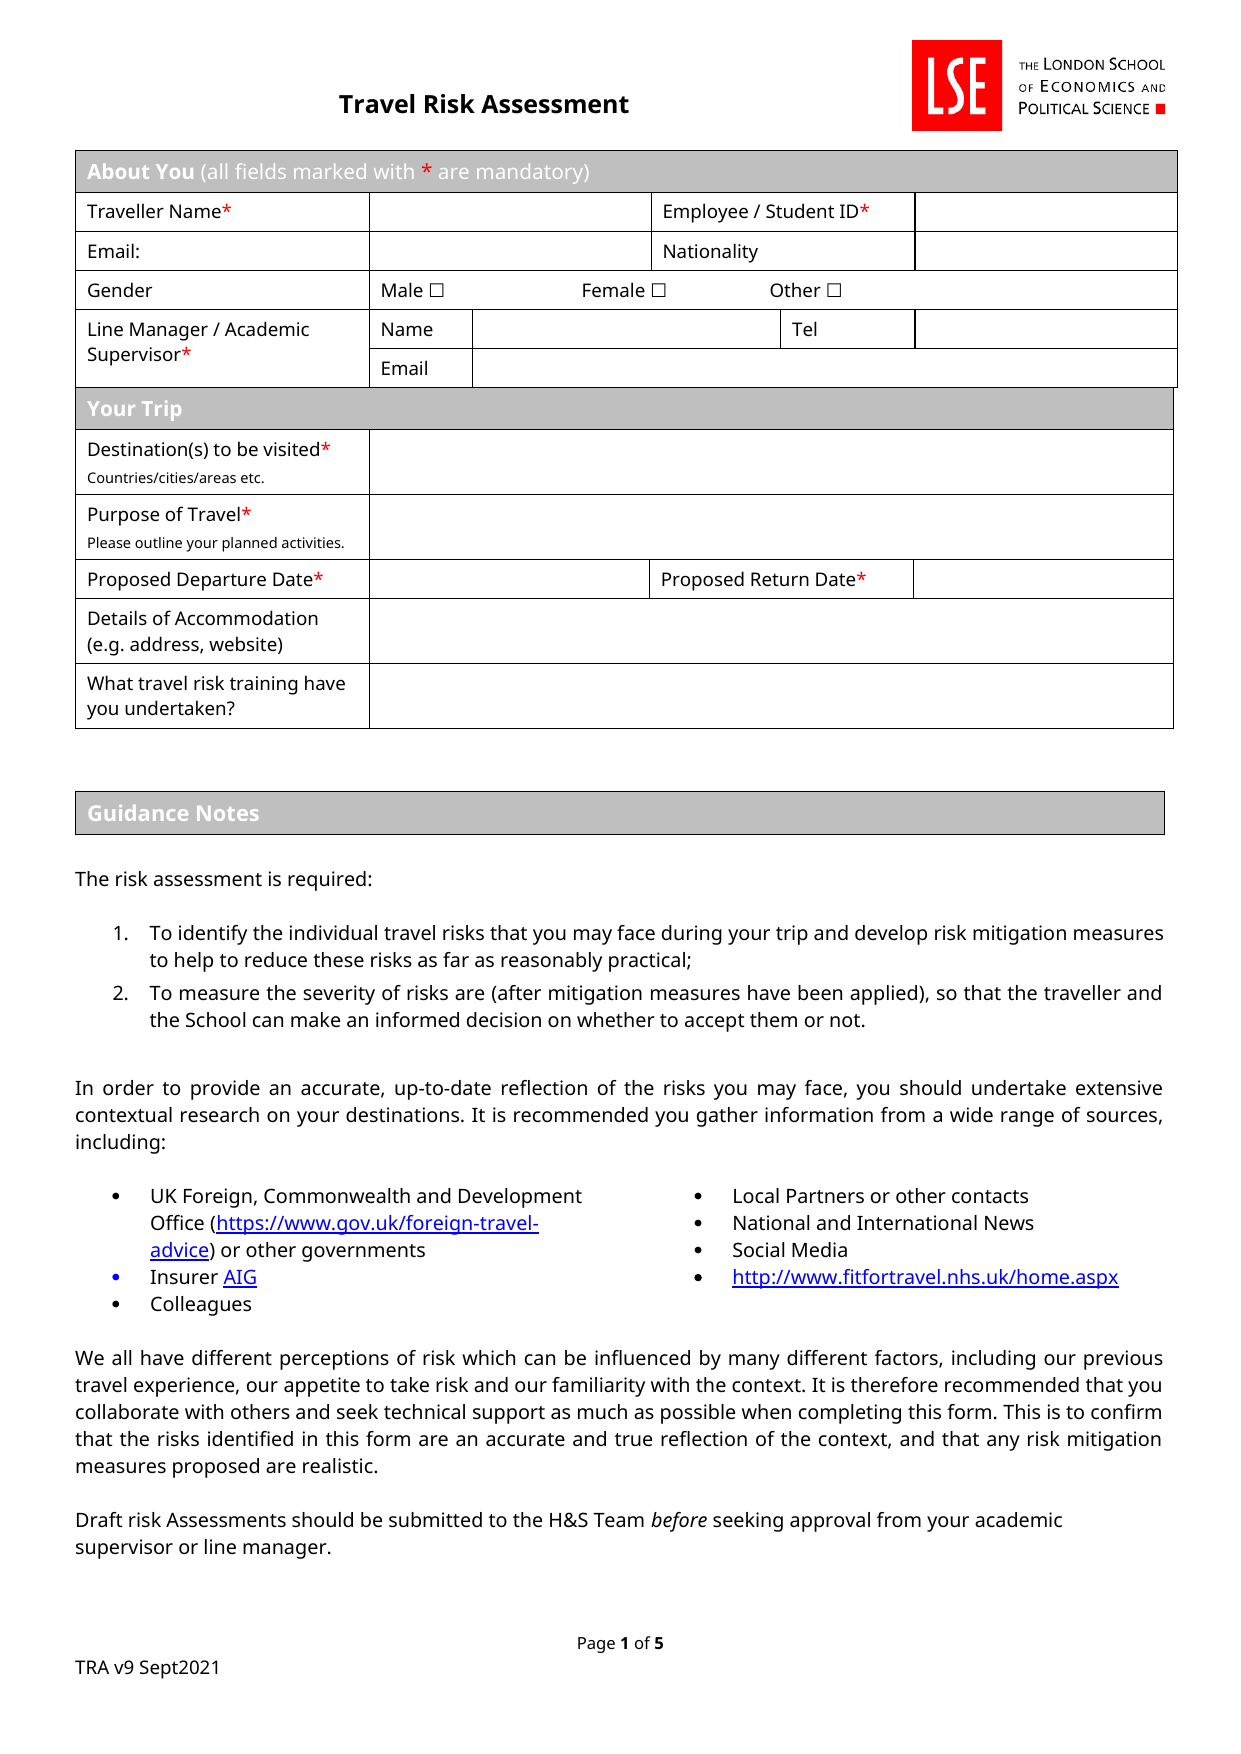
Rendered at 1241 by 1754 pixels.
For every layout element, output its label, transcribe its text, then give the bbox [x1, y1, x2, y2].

text In order to provide an accurate, up-to-date reflection of the risks you may face, you should undertake extensive contextual research on your destinations. It is recommended you gather information from a wide range of sources, including: [75, 1074, 1165, 1156]
table_cell Male Female Other [370, 271, 1177, 309]
table_cell Purpose of Travel* Please outline your planned activities. [76, 495, 369, 559]
table_cell [370, 599, 1173, 663]
table_cell Employee / Student ID* [652, 193, 914, 231]
table_cell Proposed Return Date* [650, 560, 913, 598]
table_cell [370, 430, 1173, 494]
table_cell Traveller Name* [76, 193, 369, 231]
table_cell What travel risk training have you undertaken? [76, 664, 369, 727]
text Travel Risk Assessment [75, 87, 1165, 121]
table_cell [916, 193, 1177, 231]
table_cell [473, 349, 1177, 387]
list National and International News [694, 1209, 1165, 1236]
table_cell Tel [781, 310, 914, 348]
table_cell [370, 232, 651, 270]
table_cell [916, 310, 1177, 348]
text We all have different perceptions of risk which can be influenced by many different factors, including our previous travel experience, our appetite to take risk and our familiarity with the context. It is therefore recommended that you collaborate with others and seek technical support as much as possible when completing this form. This is to confirm that the risks identified in this form are an accurate and true reflection of the context, and that any risk mitigation measures proposed are realistic. [75, 1344, 1165, 1479]
table_cell [370, 495, 1173, 559]
table_cell [370, 193, 651, 231]
list Social Media [694, 1236, 1165, 1263]
table_cell [370, 560, 649, 598]
table_cell Name [370, 310, 472, 348]
list To measure the severity of risks are (after mitigation measures have been applied), so that the traveller and the School can make an informed decision on whether to accept them or not. [112, 979, 1165, 1033]
list http://www.fitfortravel.nhs.uk/home.aspx [694, 1263, 1165, 1290]
list Colleagues [112, 1290, 583, 1317]
text Draft risk Assessments should be submitted to the H&S Team before seeking approval from your academic supervisor or line manager. [75, 1506, 1165, 1560]
table_cell Details of Accommodation (e.g. address, website) [76, 599, 369, 663]
list Local Partners or other contacts [694, 1182, 1165, 1209]
table_cell [916, 232, 1177, 270]
table_cell [473, 310, 780, 348]
table_cell Gender [76, 271, 369, 309]
table_header About You (all fields marked with * are mandatory) [76, 151, 1177, 192]
list Insurer AIG [112, 1263, 583, 1290]
table_cell Destination(s) to be visited* Countries/cities/areas etc. [76, 430, 369, 494]
table_cell [370, 664, 1173, 727]
table_header Guidance Notes [76, 792, 1164, 834]
text The risk assessment is required: [75, 865, 1165, 892]
table_cell Line Manager / Academic Supervisor* [76, 310, 369, 387]
table_cell Proposed Departure Date* [76, 560, 369, 598]
list To identify the individual travel risks that you may face during your trip and develop risk mitigation measures to help to reduce these risks as far as reasonably practical; [112, 919, 1165, 973]
table_cell [914, 560, 1173, 598]
table_cell Nationality [652, 232, 914, 270]
table_cell Your Trip [76, 388, 1173, 429]
picture [912, 40, 1166, 131]
table_cell Email: [76, 232, 369, 270]
table_cell Email [370, 349, 472, 387]
list UK Foreign, Commonwealth and Development Office (https://www.gov.uk/foreign-travel-advice) or other governments [112, 1182, 583, 1263]
